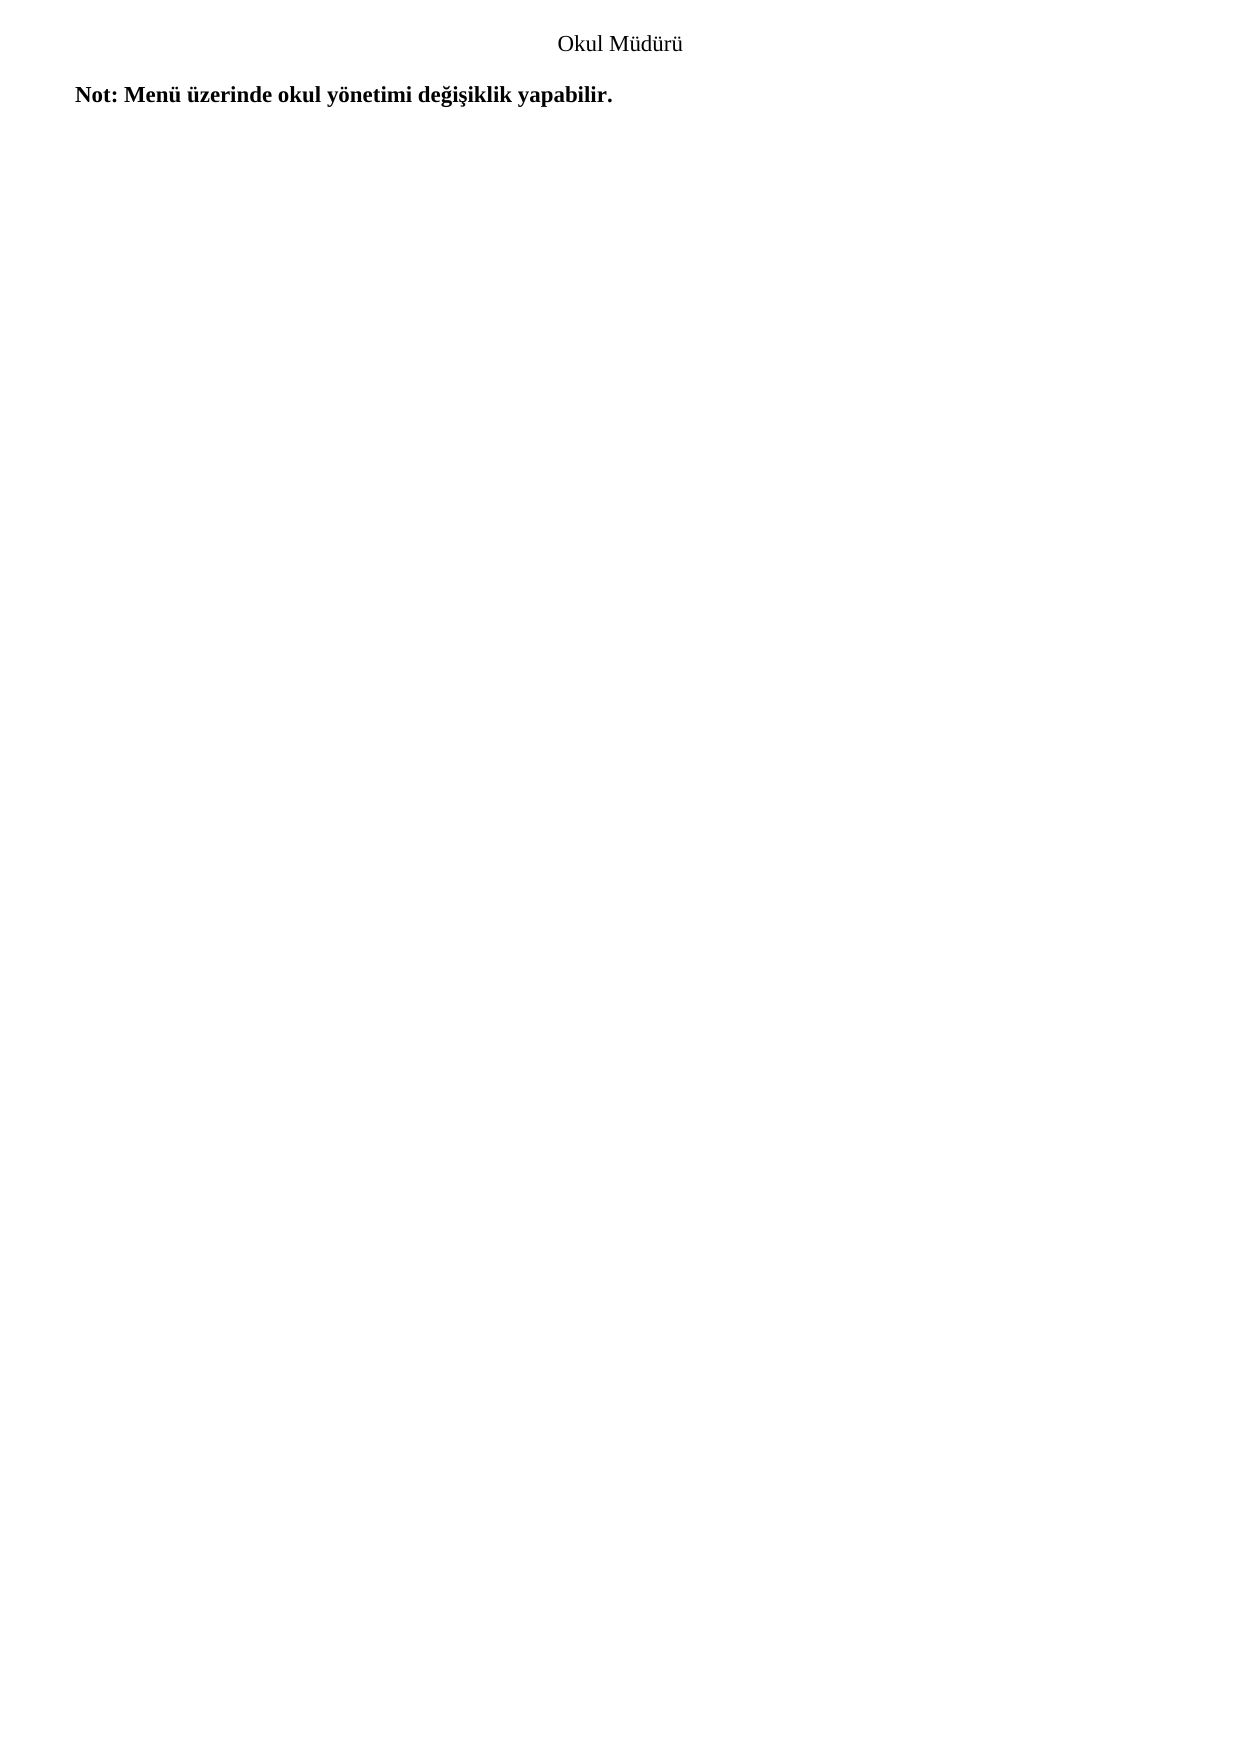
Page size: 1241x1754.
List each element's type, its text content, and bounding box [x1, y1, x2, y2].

text Not: Menü üzerinde okul yönetimi değişiklik yapabilir. [75, 81, 1165, 107]
text Okul Müdürü [75, 29, 1165, 56]
